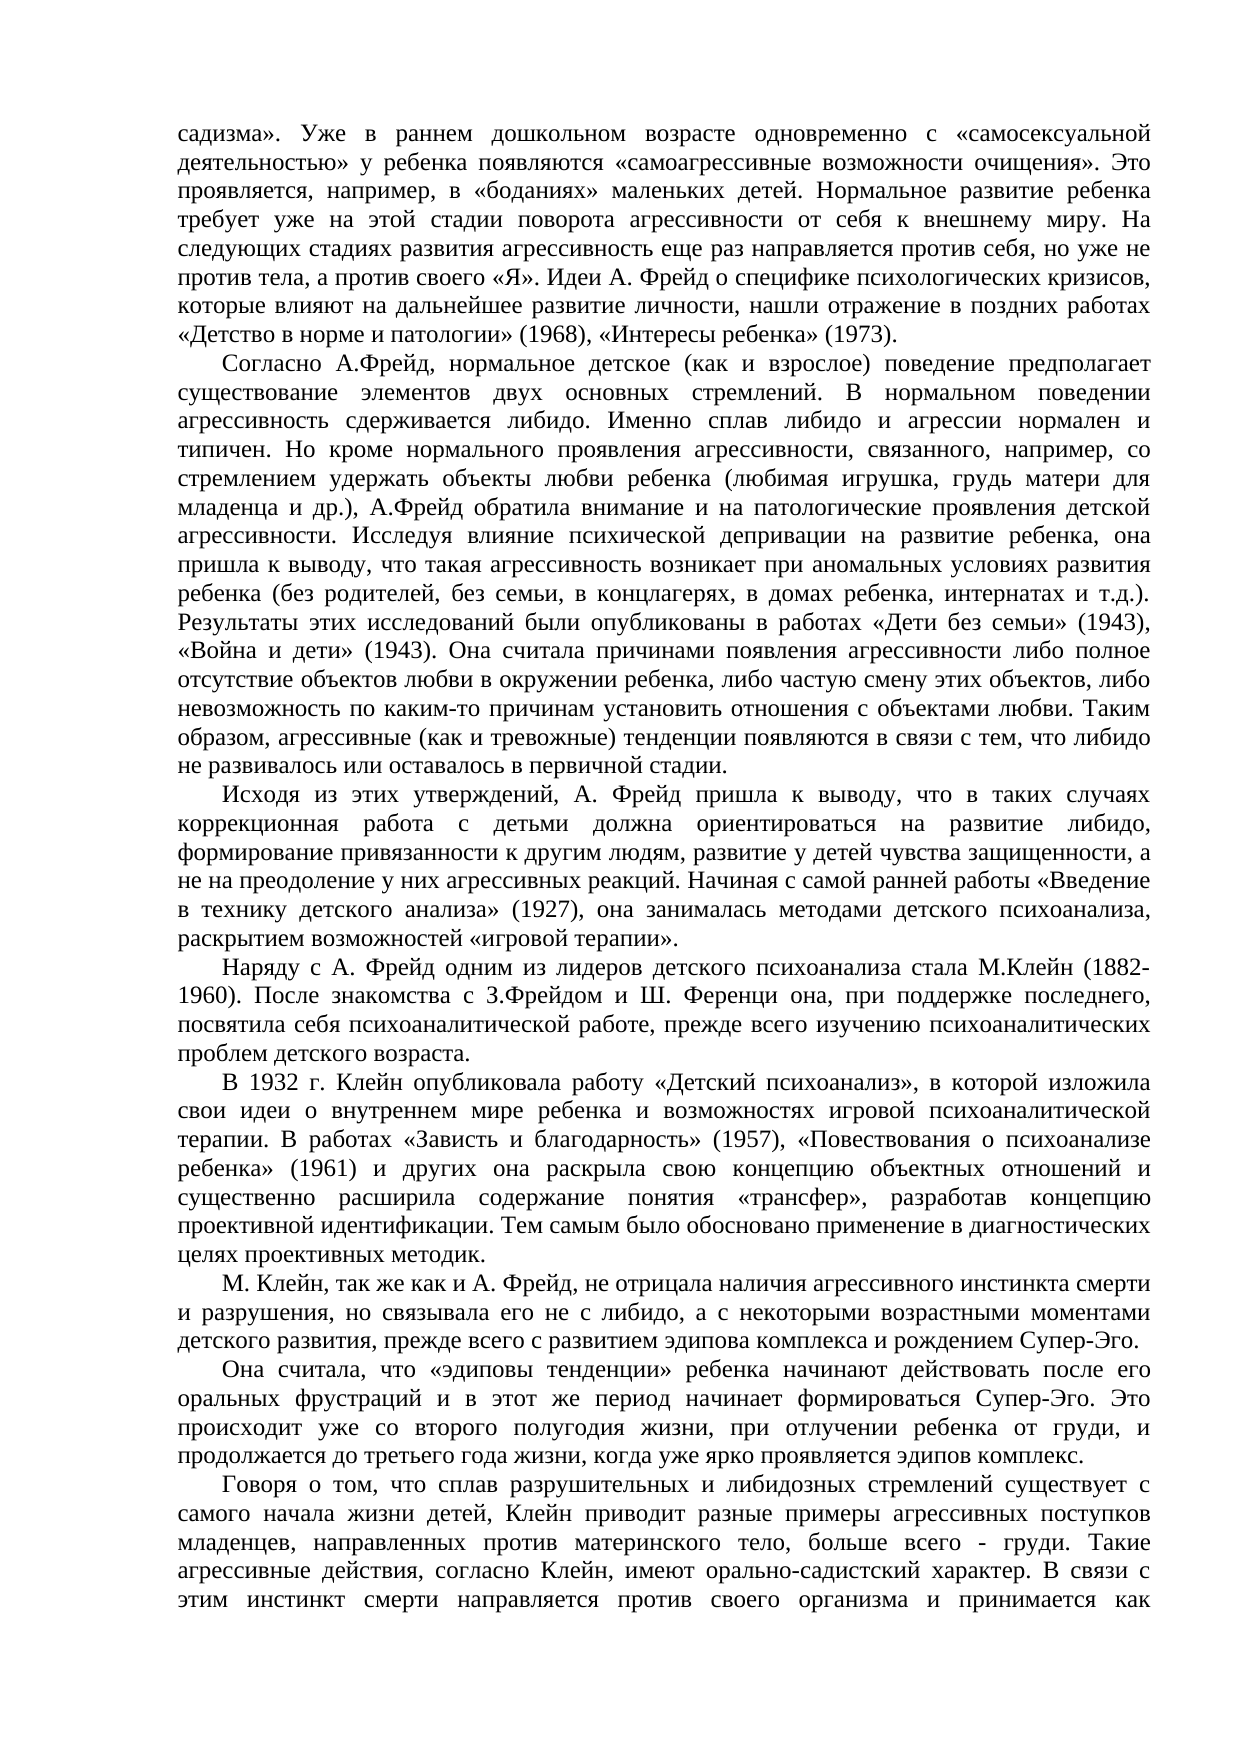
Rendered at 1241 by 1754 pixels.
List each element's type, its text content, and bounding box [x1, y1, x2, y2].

text Наряду с А. Фрейд одним из лидеров детского психоанализа стала М.Клейн (1882-1960). После знакомства с З.Фрейдом и Ш. Ференци она, при поддержке последнего, посвятила себя психоаналитической работе, прежде всего изучению психоаналитических проблем детского возраста. [177, 952, 1152, 1067]
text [177, 118, 1152, 348]
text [177, 1469, 1152, 1613]
text В 1932 г. Клейн опубликовала работу «Детский психоанализ», в которой изложила свои идеи о внутреннем мире ребенка и возможностях игровой психоаналитической терапии. В работах «Зависть и благодарность» (1957), «Повествования о психоанализе ребенка» (1961) и других она раскрыла свою концепцию объектных отношений и существенно расширила содержание понятия «трансфер», разработав концепцию проективной идентификации. Тем самым было обосновано применение в диагностических целях проективных методик. [177, 1067, 1152, 1268]
text Она считала, что «эдиповы тенденции» ребенка начинают действовать после его оральных фрустраций и в этот же период начинает формироваться Супер-Эго. Это происходит уже со второго полугодия жизни, при отлучении ребенка от груди, и продолжается до третьего года жизни, когда уже ярко проявляется эдипов комплекс. [177, 1354, 1152, 1469]
text М. Клейн, так же как и А. Фрейд, не отрицала наличия агрессивного инстинкта смерти и разрушения, но связывала его не с либидо, а с некоторыми возрастными моментами детского развития, прежде всего с развитием эдипова комплекса и рождением Супер-Эго. [177, 1268, 1152, 1354]
text Исходя из этих утверждений, А. Фрейд пришла к выводу, что в таких случаях коррекционная работа с детьми должна ориентироваться на развитие либидо, формирование привязанности к другим людям, развитие у детей чувства защищенности, а не на преодоление у них агрессивных реакций. Начиная с самой ранней работы «Введение в технику детского анализа» (1927), она занималась методами детского психоанализа, раскрытием возможностей «игровой терапии». [177, 779, 1152, 952]
text Согласно А.Фрейд, нормальное детское (как и взрослое) поведение предполагает существование элементов двух основных стремлений. В нормальном поведении агрессивность сдерживается либидо. Именно сплав либидо и агрессии нормален и типичен. Но кроме нормального проявления агрессивности, связанного, например, со стремлением удержать объекты любви ребенка (любимая игрушка, грудь матери для младенца и др.), А.Фрейд обратила внимание и на патологические проявления детской агрессивности. Исследуя влияние психической депривации на развитие ребенка, она пришла к выводу, что такая агрессивность возникает при аномальных условиях развития ребенка (без родителей, без семьи, в концлагерях, в домах ребенка, интернатах и т.д.). Результаты этих исследований были опубликованы в работах «Дети без семьи» (1943), «Война и дети» (1943). Она считала причинами появления агрессивности либо полное отсутствие объектов любви в окружении ребенка, либо частую смену этих объектов, либо невозможность по каким-то причинам установить отношения с объектами любви. Таким образом, агрессивные (как и тревожные) тенденции появляются в связи с тем, что либидо не развивалось или оставалось в первичной стадии. [177, 348, 1152, 779]
